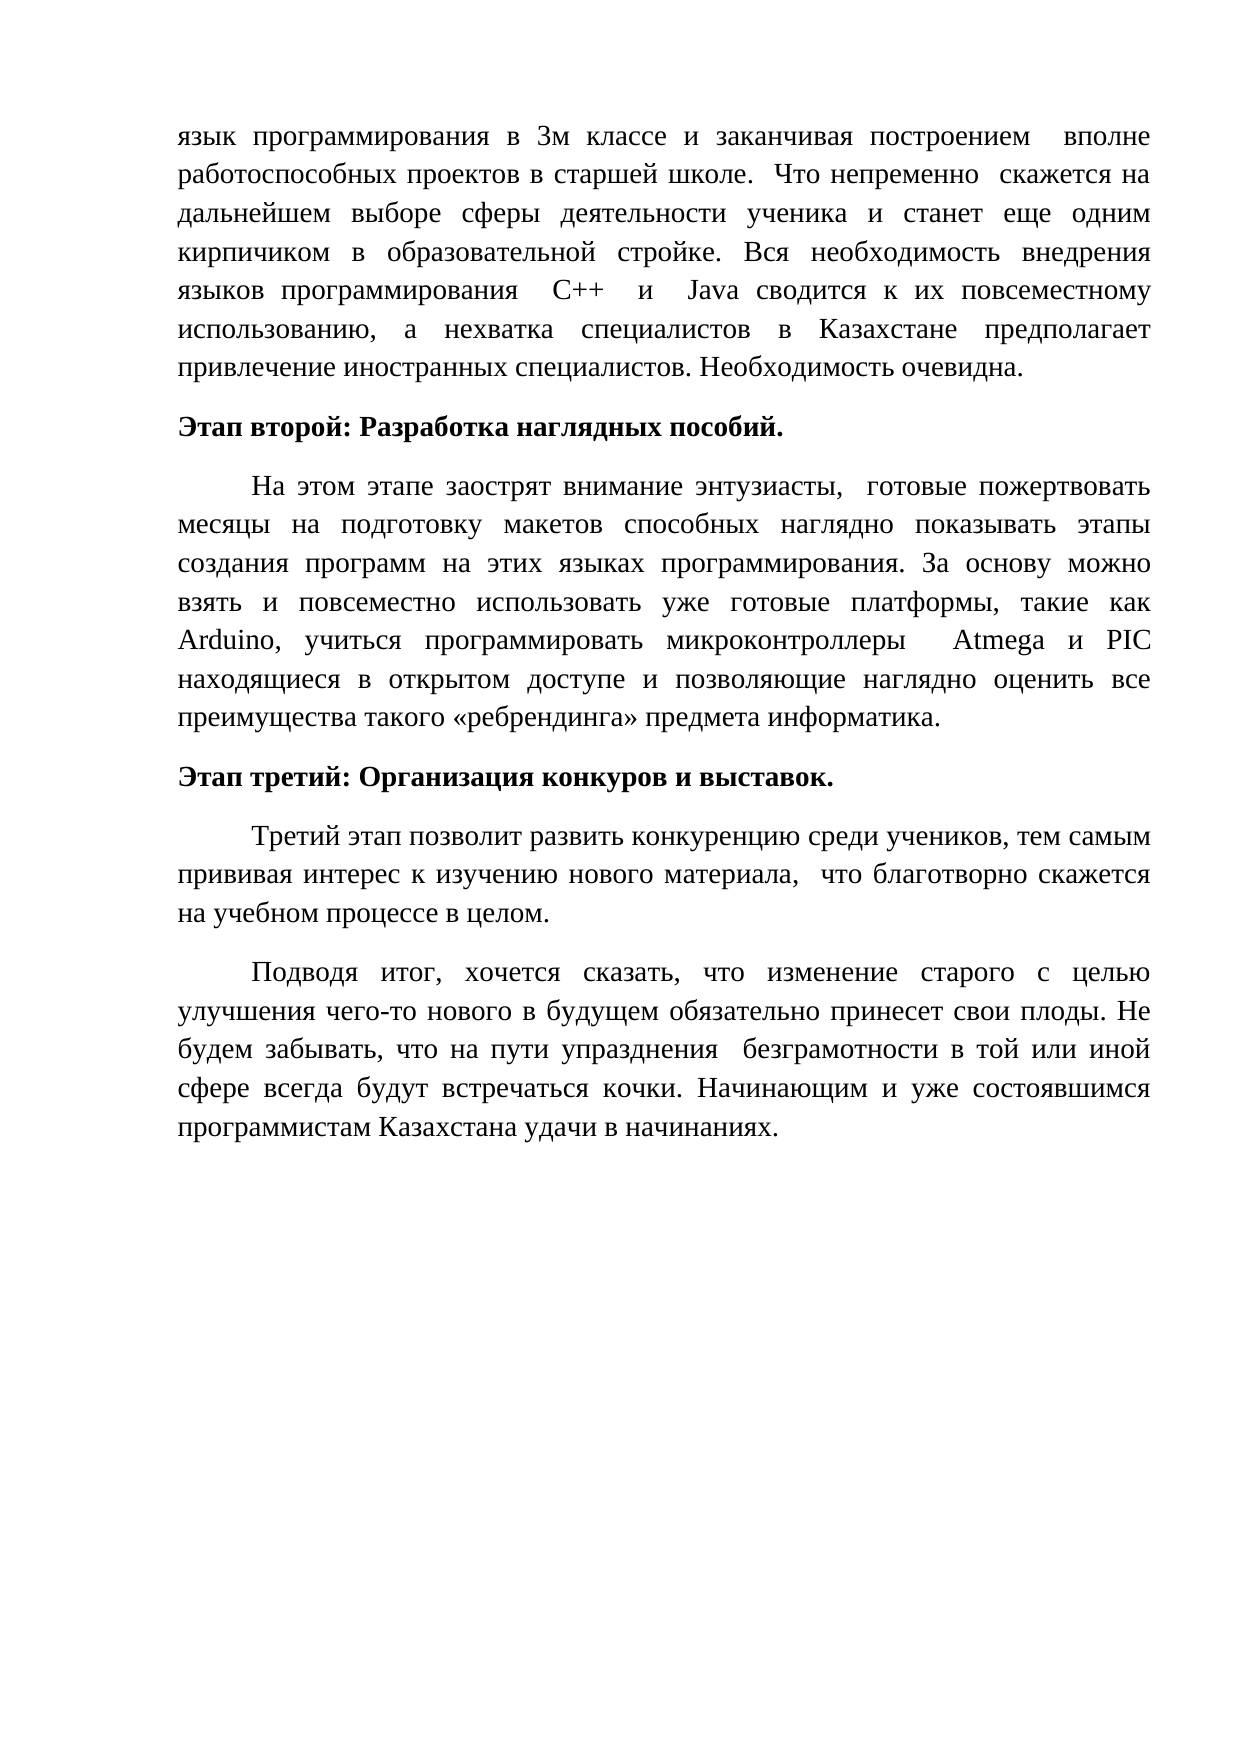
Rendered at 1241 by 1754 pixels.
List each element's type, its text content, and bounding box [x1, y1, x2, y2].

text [177, 118, 1152, 383]
text На этом этапе заострят внимание энтузиасты, готовые пожертвовать месяцы на подготовку макетов способных наглядно показывать этапы создания программ на этих языках программирования. За основу можно взять и повсеместно использовать уже готовые платформы, такие как Arduino, учиться программировать микроконтроллеры Atmega и PIC находящиеся в открытом доступе и позволяющие наглядно оценить все преимущества такого «ребрендинга» предмета информатика. [177, 468, 1152, 733]
text Этап второй: Разработка наглядных пособий. [177, 409, 1152, 442]
text Третий этап позволит развить конкуренцию среди учеников, тем самым прививая интерес к изучению нового материала, что благотворно скажется на учебном процессе в целом. [177, 818, 1152, 929]
text Этап третий: Организация конкуров и выставок. [177, 759, 1152, 792]
text Подводя итог, хочется сказать, что изменение старого с целью улучшения чего-то нового в будущем обязательно принесет свои плоды. Не будем забывать, что на пути упразднения безграмотности в той или иной сфере всегда будут встречаться кочки. Начинающим и уже состоявшимся программистам Казахстана удачи в начинаниях. [177, 954, 1152, 1142]
